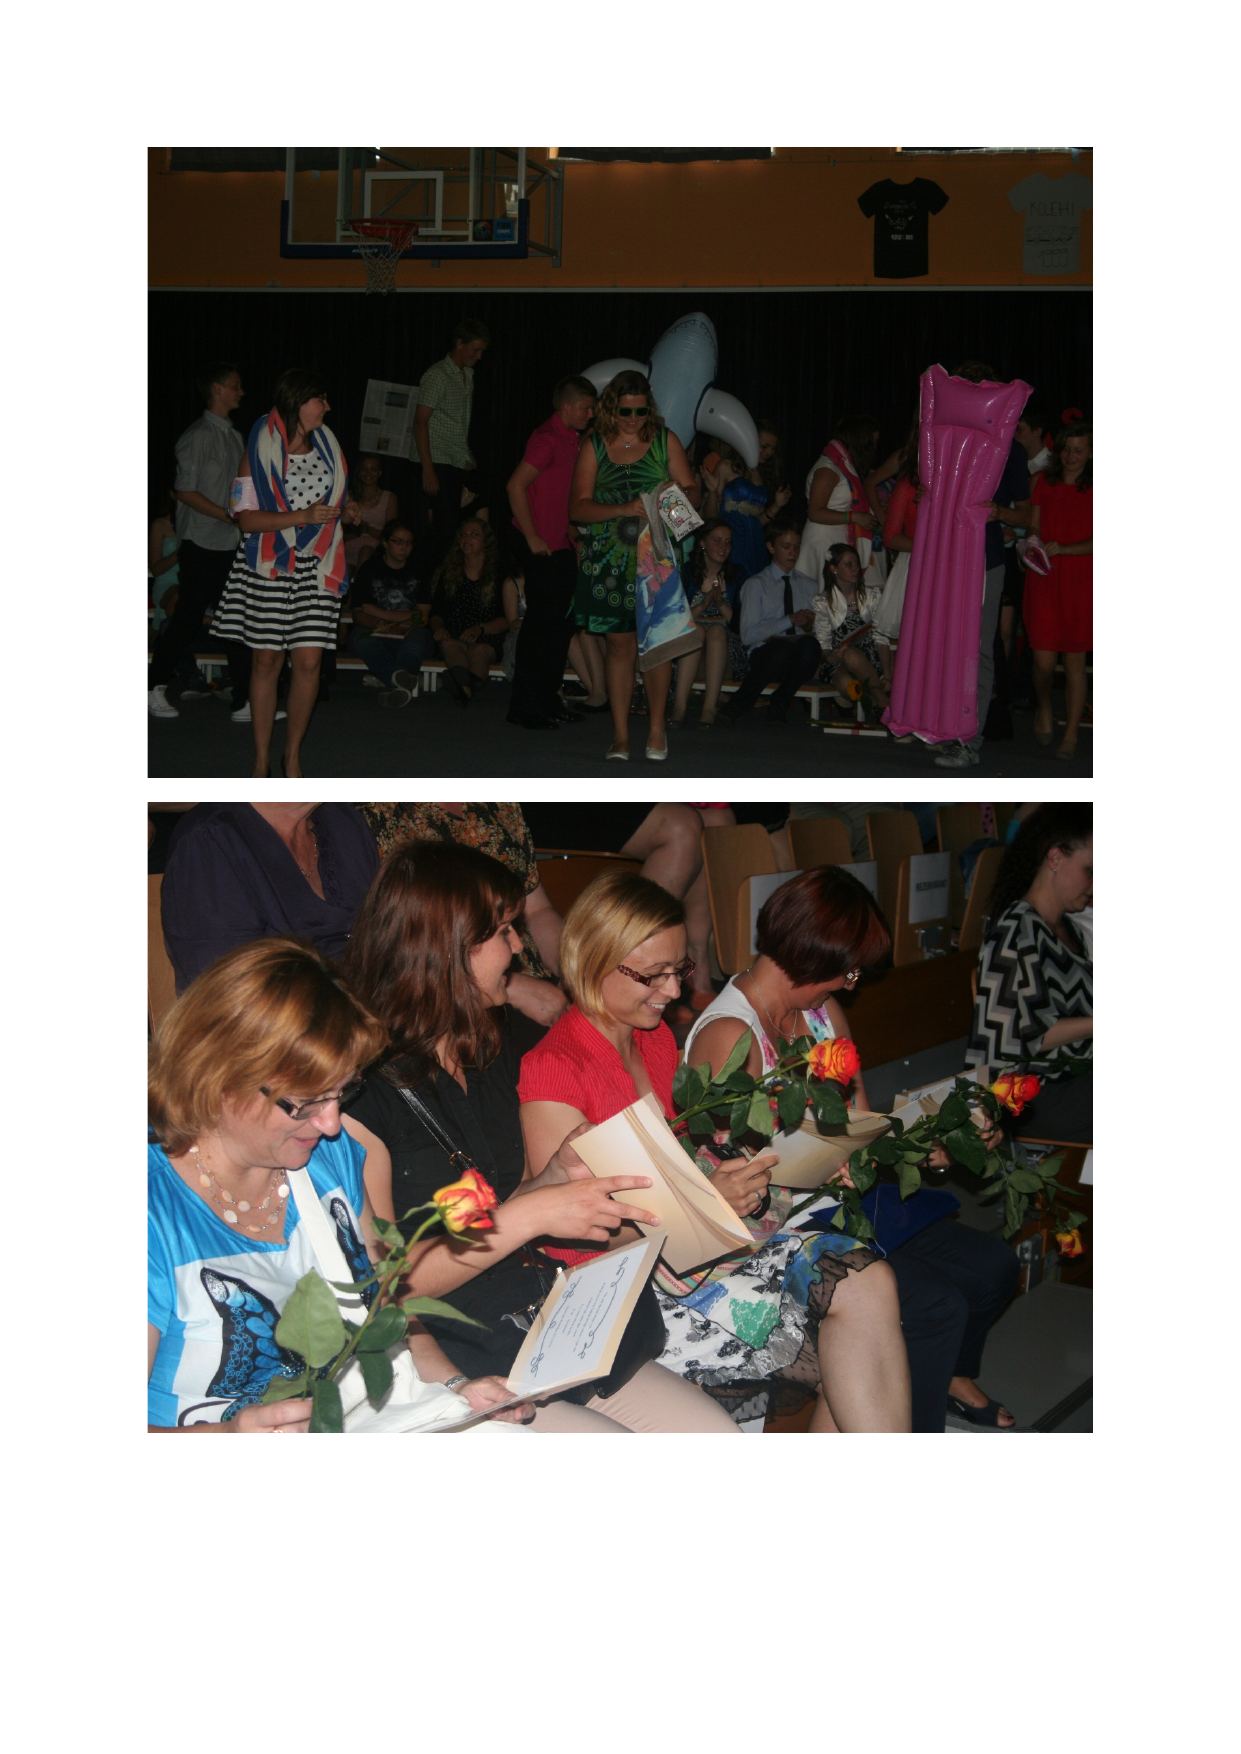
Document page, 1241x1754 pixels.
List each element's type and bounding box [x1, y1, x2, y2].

picture [147, 147, 1093, 778]
picture [147, 802, 1093, 1433]
